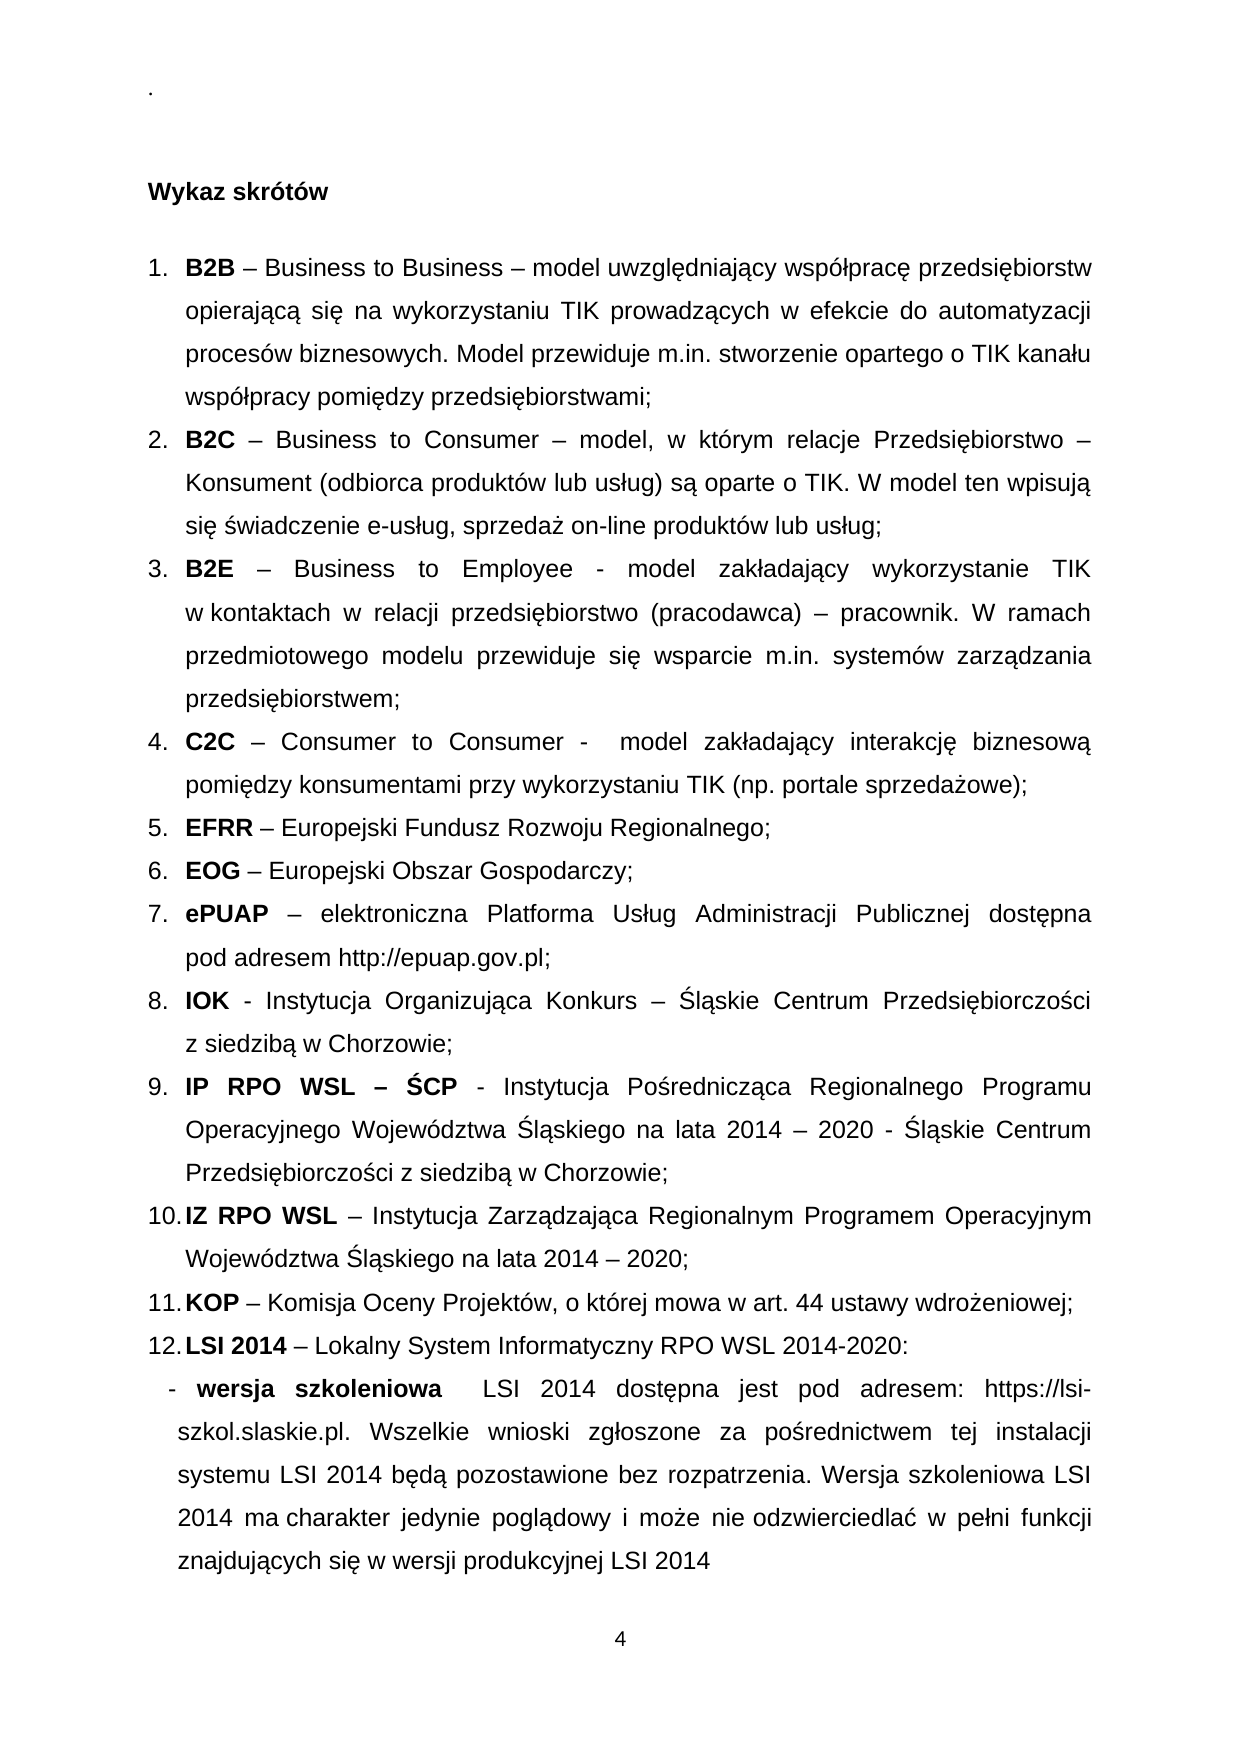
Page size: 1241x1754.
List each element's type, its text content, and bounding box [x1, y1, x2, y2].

text - wersja szkoleniowa LSI 2014 dostępna jest pod adresem: https://lsi-szkol.slaskie.pl. Wszelkie wnioski zgłoszone za pośrednictwem tej instalacji systemu LSI 2014 będą pozostawione bez rozpatrzenia. Wersja szkoleniowa LSI 2014 ma charakter jedynie poglądowy i może nie odzwierciedlać w pełni funkcji znajdujących się w wersji produkcyjnej LSI 2014 [148, 1374, 1093, 1575]
list C2C – Consumer to Consumer - model zakładający interakcję biznesową pomiędzy konsumentami przy wykorzystaniu TIK (np. portale sprzedażowe); [148, 727, 1093, 799]
list B2C – Business to Consumer – model, w którym relacje Przedsiębiorstwo – Konsument (odbiorca produktów lub usług) są oparte o TIK. W model ten wpisują się świadczenie e-usług, sprzedaż on-line produktów lub usług; [148, 425, 1093, 540]
list EFRR – Europejski Fundusz Rozwoju Regionalnego; [148, 813, 1093, 842]
list ePUAP – elektroniczna Platforma Usług Administracji Publicznej dostępna pod adresem http://epuap.gov.pl; [148, 899, 1093, 971]
list B2E – Business to Employee - model zakładający wykorzystanie TIK w kontaktach w relacji przedsiębiorstwo (pracodawca) – pracownik. W ramach przedmiotowego modelu przewiduje się wsparcie m.in. systemów zarządzania przedsiębiorstwem; [148, 554, 1093, 713]
subtitle Wykaz skrótów [148, 176, 1093, 205]
list LSI 2014 – Lokalny System Informatyczny RPO WSL 2014-2020: [148, 1331, 1093, 1359]
list IZ RPO WSL – Instytucja Zarządzająca Regionalnym Programem Operacyjnym Województwa Śląskiego na lata 2014 – 2020; [148, 1201, 1093, 1273]
list B2B – Business to Business – model uwzględniający współpracę przedsiębiorstw opierającą się na wykorzystaniu TIK prowadzących w efekcie do automatyzacji procesów biznesowych. Model przewiduje m.in. stworzenie opartego o TIK kanału współpracy pomiędzy przedsiębiorstwami; [148, 253, 1093, 411]
list IP RPO WSL – ŚCP - Instytucja Pośrednicząca Regionalnego Programu Operacyjnego Województwa Śląskiego na lata 2014 – 2020 - Śląskie Centrum Przedsiębiorczości z siedzibą w Chorzowie; [148, 1072, 1093, 1187]
list EOG – Europejski Obszar Gospodarczy; [148, 856, 1093, 885]
list IOK - Instytucja Organizująca Konkurs – Śląskie Centrum Przedsiębiorczości z siedzibą w Chorzowie; [148, 986, 1093, 1058]
list KOP – Komisja Oceny Projektów, o której mowa w art. 44 ustawy wdrożeniowej; [148, 1288, 1093, 1316]
